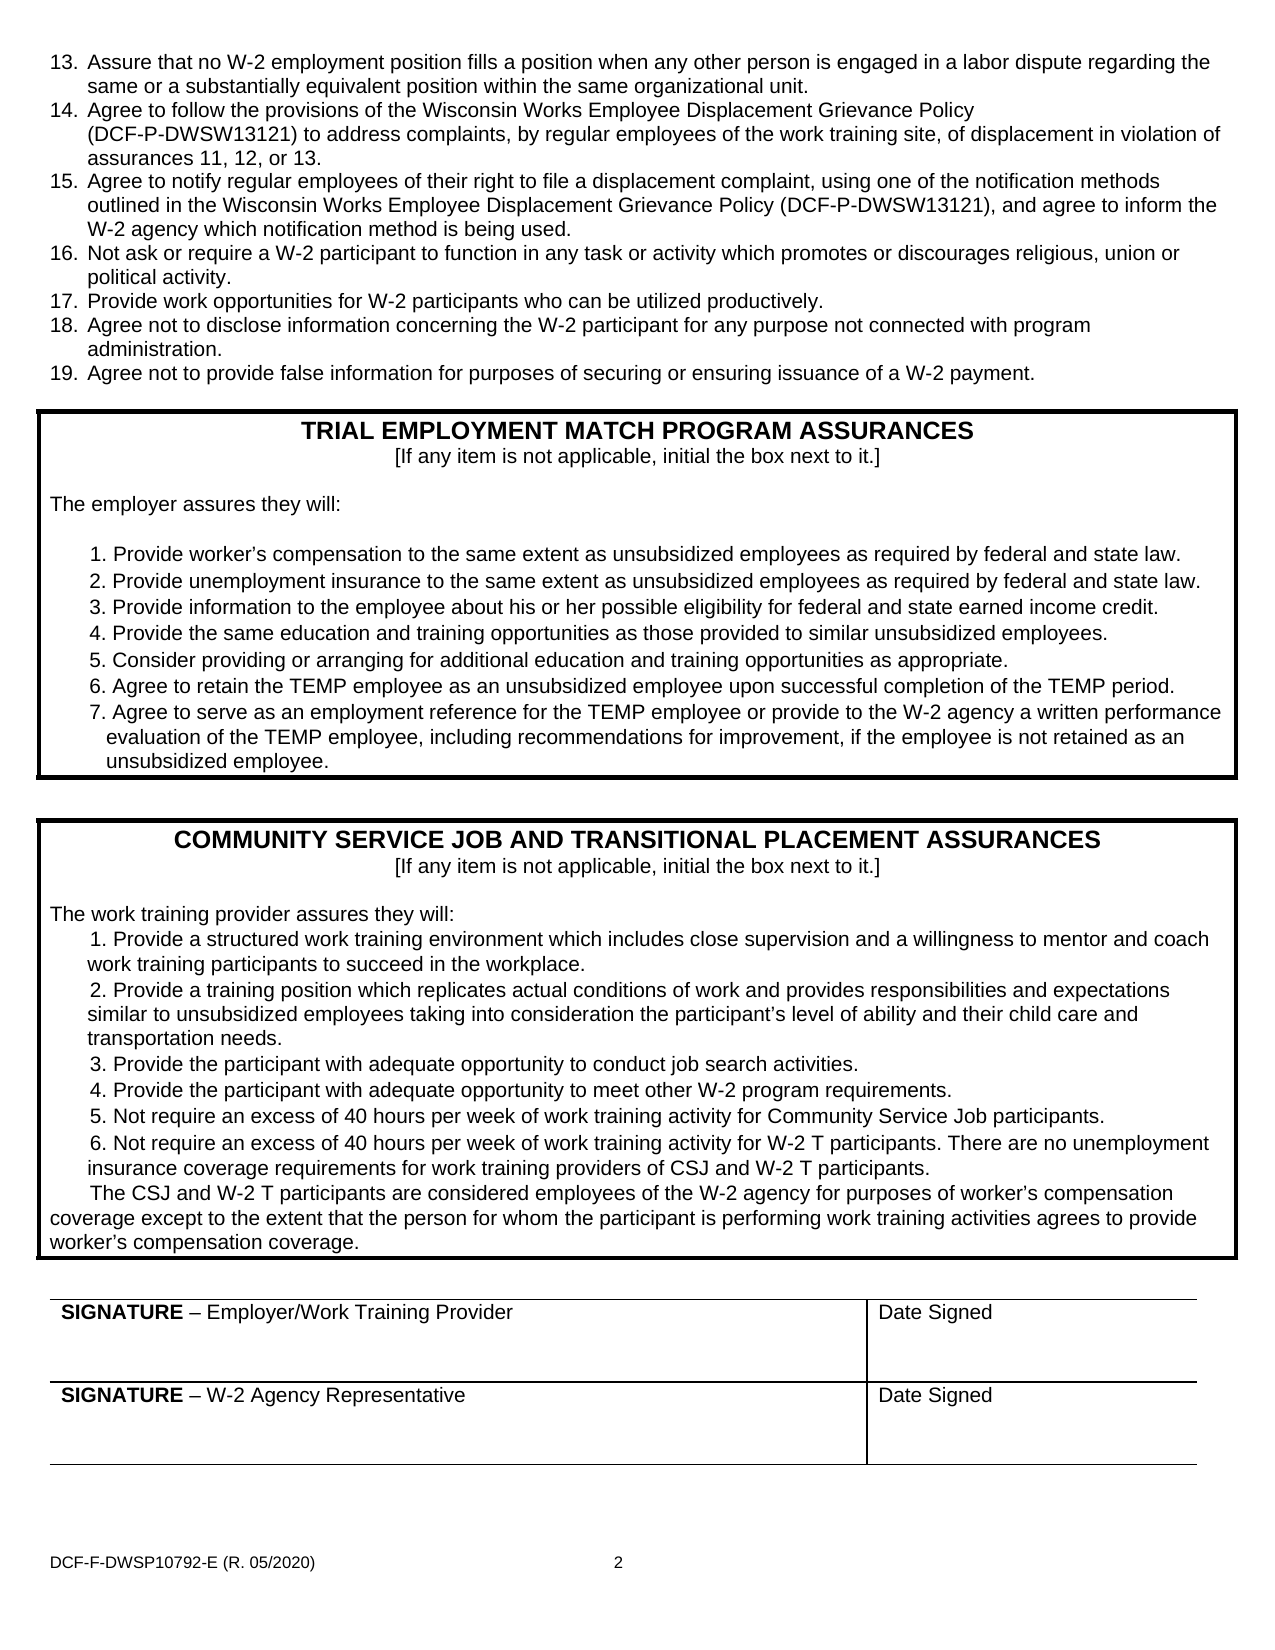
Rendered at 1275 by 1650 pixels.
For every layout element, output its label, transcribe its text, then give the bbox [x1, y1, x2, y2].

text 2. Provide unemployment insurance to the same extent as unsubsidized employees as required by federal and state law. [49, 567, 1226, 593]
text 4. Provide the participant with adequate opportunity to meet other W-2 program requirements. [49, 1076, 1226, 1103]
table_header SIGNATURE – Employer/Work Training Provider [50, 1300, 866, 1381]
text 5. Consider providing or arranging for additional education and training opportunities as appropriate. [49, 646, 1226, 672]
text COMMUNITY SERVICE JOB AND TRANSITIONAL PLACEMENT ASSURANCES [41, 823, 1234, 853]
text The employer assures they will: [49, 492, 1226, 516]
text 3. Provide the participant with adequate opportunity to conduct job search activities. [49, 1050, 1226, 1076]
text The CSJ and W-2 T participants are considered employees of the W-2 agency for purposes of worker’s compensation coverage except to the extent that the person for whom the participant is performing work training activities agrees to provide worker’s compensation coverage. [41, 1172, 1234, 1256]
text [If any item is not applicable, initial the box next to it.] [49, 853, 1226, 877]
text [If any item is not applicable, initial the box next to it.] [49, 444, 1226, 468]
text 4. Provide the same education and training opportunities as those provided to similar unsubsidized employees. [49, 619, 1226, 646]
text 1. Provide worker’s compensation to the same extent as unsubsidized employees as required by federal and state law. [49, 540, 1226, 567]
list Assure that no W-2 employment position fills a position when any other person is engaged in a labor dispute regarding the same or a substantially equivalent position within the same organizational unit. [49, 49, 1226, 97]
text The work training provider assures they will: [49, 901, 1226, 925]
text (DCF-P-DWSW13121) to address complaints, by regular employees of the work training site, of displacement in violation of assurances 11, 12, or 13. [87, 121, 1226, 169]
list Provide work opportunities for W-2 participants who can be utilized productively. [49, 289, 1226, 313]
text 2. Provide a training position which replicates actual conditions of work and provides responsibilities and expectations similar to unsubsidized employees taking into consideration the participant’s level of ability and their child care and transportation needs. [49, 976, 1226, 1050]
text 1. Provide a structured work training environment which includes close supervision and a willingness to mentor and coach work training participants to succeed in the workplace. [49, 925, 1226, 976]
list Agree not to provide false information for purposes of securing or ensuring issuance of a W-2 payment. [49, 361, 1226, 385]
list Agree to follow the provisions of the Wisconsin Works Employee Displacement Grievance Policy [49, 97, 1226, 121]
table_header Date Signed [868, 1300, 1197, 1381]
text 7. Agree to serve as an employment reference for the TEMP employee or provide to the W-2 agency a written performance evaluation of the TEMP employee, including recommendations for improvement, if the employee is not retained as an unsubsidized employee. [41, 692, 1234, 775]
table_cell Date Signed [868, 1383, 1197, 1464]
text TRIAL EMPLOYMENT MATCH PROGRAM ASSURANCES [41, 414, 1234, 444]
table_cell SIGNATURE – W-2 Agency Representative [50, 1383, 866, 1464]
text 6. Agree to retain the TEMP employee as an unsubsidized employee upon successful completion of the TEMP period. [49, 672, 1226, 692]
list Agree to notify regular employees of their right to file a displacement complaint, using one of the notification methods outlined in the Wisconsin Works Employee Displacement Grievance Policy (DCF-P-DWSW13121), and agree to inform the W-2 agency which notification method is being used. [49, 169, 1226, 241]
text 6. Not require an excess of 40 hours per week of work training activity for W-2 T participants. There are no unemployment insurance coverage requirements for work training providers of CSJ and W-2 T participants. [49, 1129, 1226, 1172]
text 3. Provide information to the employee about his or her possible eligibility for federal and state earned income credit. [49, 593, 1226, 619]
text 5. Not require an excess of 40 hours per week of work training activity for Community Service Job participants. [49, 1103, 1226, 1129]
list Not ask or require a W-2 participant to function in any task or activity which promotes or discourages religious, union or political activity. [49, 241, 1226, 289]
list Agree not to disclose information concerning the W-2 participant for any purpose not connected with program administration. [49, 313, 1226, 361]
